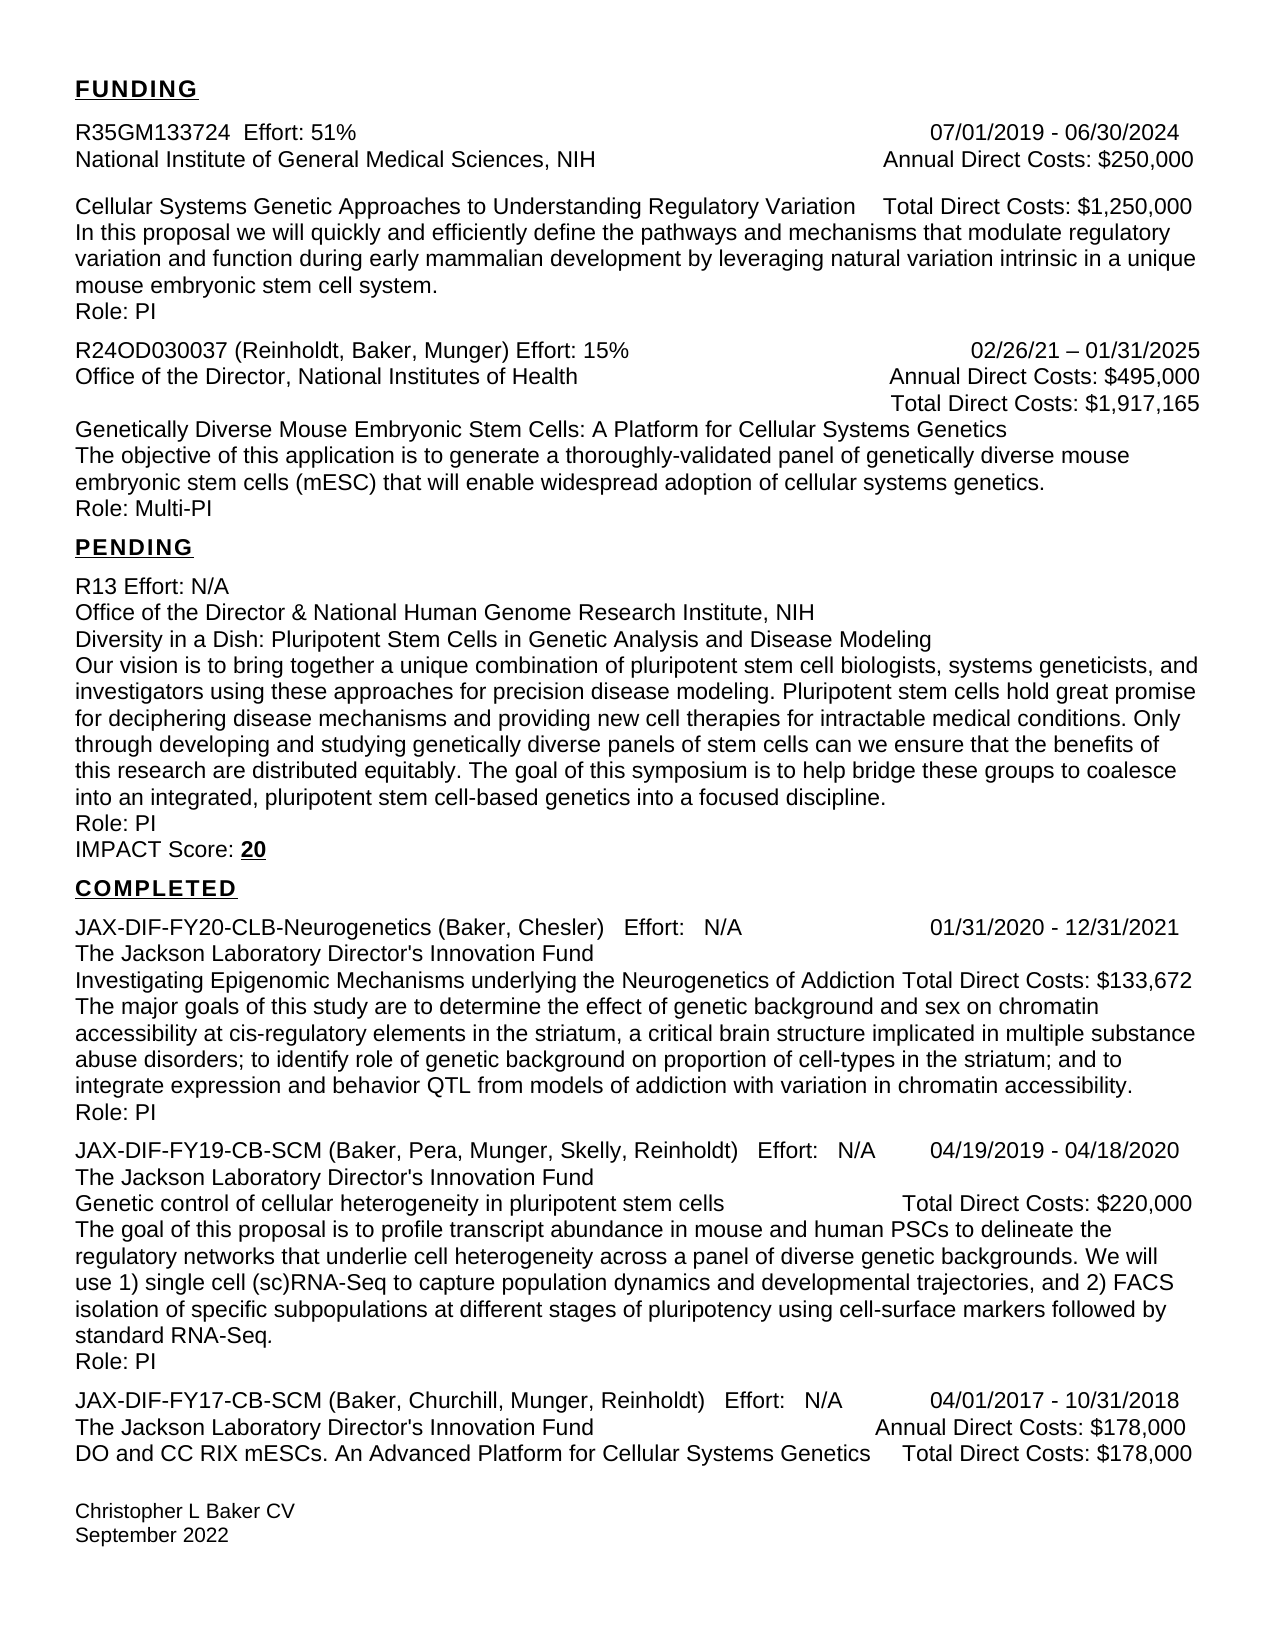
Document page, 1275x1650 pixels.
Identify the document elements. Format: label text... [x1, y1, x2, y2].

text FuNding [75, 75, 1200, 103]
text The Jackson Laboratory Director's Innovation Fund Annual Direct Costs: $178,000 [75, 1413, 1200, 1440]
text Diversity in a Dish: Pluripotent Stem Cells in Genetic Analysis and Disease Modeling [75, 626, 1200, 652]
text The Jackson Laboratory Director's Innovation Fund [75, 1164, 1200, 1190]
text Investigating Epigenomic Mechanisms underlying the Neurogenetics of Addiction Total Direct Costs: $133,672 [75, 967, 1200, 993]
text Office of the Director, National Institutes of Health Annual Direct Costs: $495,000 [75, 363, 1200, 390]
text In this proposal we will quickly and efficiently define the pathways and mechanisms that modulate regulatory variation and function during early mammalian development by leveraging natural variation intrinsic in a unique mouse embryonic stem cell system. [75, 219, 1200, 298]
text The goal of this proposal is to profile transcript abundance in mouse and human PSCs to delineate the regulatory networks that underlie cell heterogeneity across a panel of diverse genetic backgrounds. We will use 1) single cell (sc)RNA-Seq to capture population dynamics and developmental trajectories, and 2) FACS isolation of specific subpopulations at different stages of pluripotency using cell-surface markers followed by standard RNA-Seq. [75, 1216, 1200, 1348]
text JAX-DIF-FY17-CB-SCM (Baker, Churchill, Munger, Reinholdt) Effort: N/A 04/01/2017 - 10/31/2018 [75, 1387, 1200, 1413]
text Role: PI [75, 1098, 1200, 1125]
text JAX-DIF-FY20-CLB-Neurogenetics (Baker, Chesler) Effort: N/A 01/31/2020 - 12/31/2021 [75, 914, 1200, 940]
text The major goals of this study are to determine the effect of genetic background and sex on chromatin accessibility at cis-regulatory elements in the striatum, a critical brain structure implicated in multiple substance abuse disorders; to identify role of genetic background on proportion of cell-types in the striatum; and to integrate expression and behavior QTL from models of addiction with variation in chromatin accessibility. [75, 993, 1200, 1098]
text Role: PI [75, 298, 1200, 324]
text Office of the Director & National Human Genome Research Institute, NIH [75, 599, 1200, 626]
text The Jackson Laboratory Director's Innovation Fund [75, 940, 1200, 967]
text PENDING [75, 534, 1200, 560]
text COMPLETED [75, 875, 1200, 902]
text Genetic control of cellular heterogeneity in pluripotent stem cells Total Direct Costs: $220,000 [75, 1190, 1200, 1216]
text R24OD030037 (Reinholdt, Baker, Munger) Effort: 15% 02/26/21 – 01/31/2025 [75, 337, 1200, 363]
text JAX-DIF-FY19-CB-SCM (Baker, Pera, Munger, Skelly, Reinholdt) Effort: N/A 04/19/2019 - 04/18/2020 [75, 1137, 1200, 1164]
text DO and CC RIX mESCs. An Advanced Platform for Cellular Systems Genetics Total Direct Costs: $178,000 [75, 1440, 1200, 1466]
text Total Direct Costs: $1,917,165 [75, 390, 1200, 416]
text Cellular Systems Genetic Approaches to Understanding Regulatory Variation Total Direct Costs: $1,250,000 [75, 193, 1200, 219]
text Role: PI [75, 1348, 1200, 1374]
text Role: PI [75, 810, 1200, 836]
text IMPACT Score: 20 [75, 836, 1200, 863]
text Our vision is to bring together a unique combination of pluripotent stem cell biologists, systems geneticists, and investigators using these approaches for precision disease modeling. Pluripotent stem cells hold great promise for deciphering disease mechanisms and providing new cell therapies for intractable medical conditions. Only through developing and studying genetically diverse panels of stem cells can we ensure that the benefits of this research are distributed equitably. The goal of this symposium is to help bridge these groups to coalesce into an integrated, pluripotent stem cell-based genetics into a focused discipline. [75, 652, 1200, 810]
text Role: Multi-PI [75, 495, 1200, 521]
text National Institute of General Medical Sciences, NIH Annual Direct Costs: $250,000 [75, 146, 1200, 172]
text Genetically Diverse Mouse Embryonic Stem Cells: A Platform for Cellular Systems Genetics [75, 416, 1200, 442]
text R35GM133724 Effort: 51% 07/01/2019 - 06/30/2024 [75, 119, 1200, 146]
text The objective of this application is to generate a thoroughly-validated panel of genetically diverse mouse embryonic stem cells (mESC) that will enable widespread adoption of cellular systems genetics. [75, 442, 1200, 495]
text R13 Effort: N/A [75, 573, 1200, 599]
